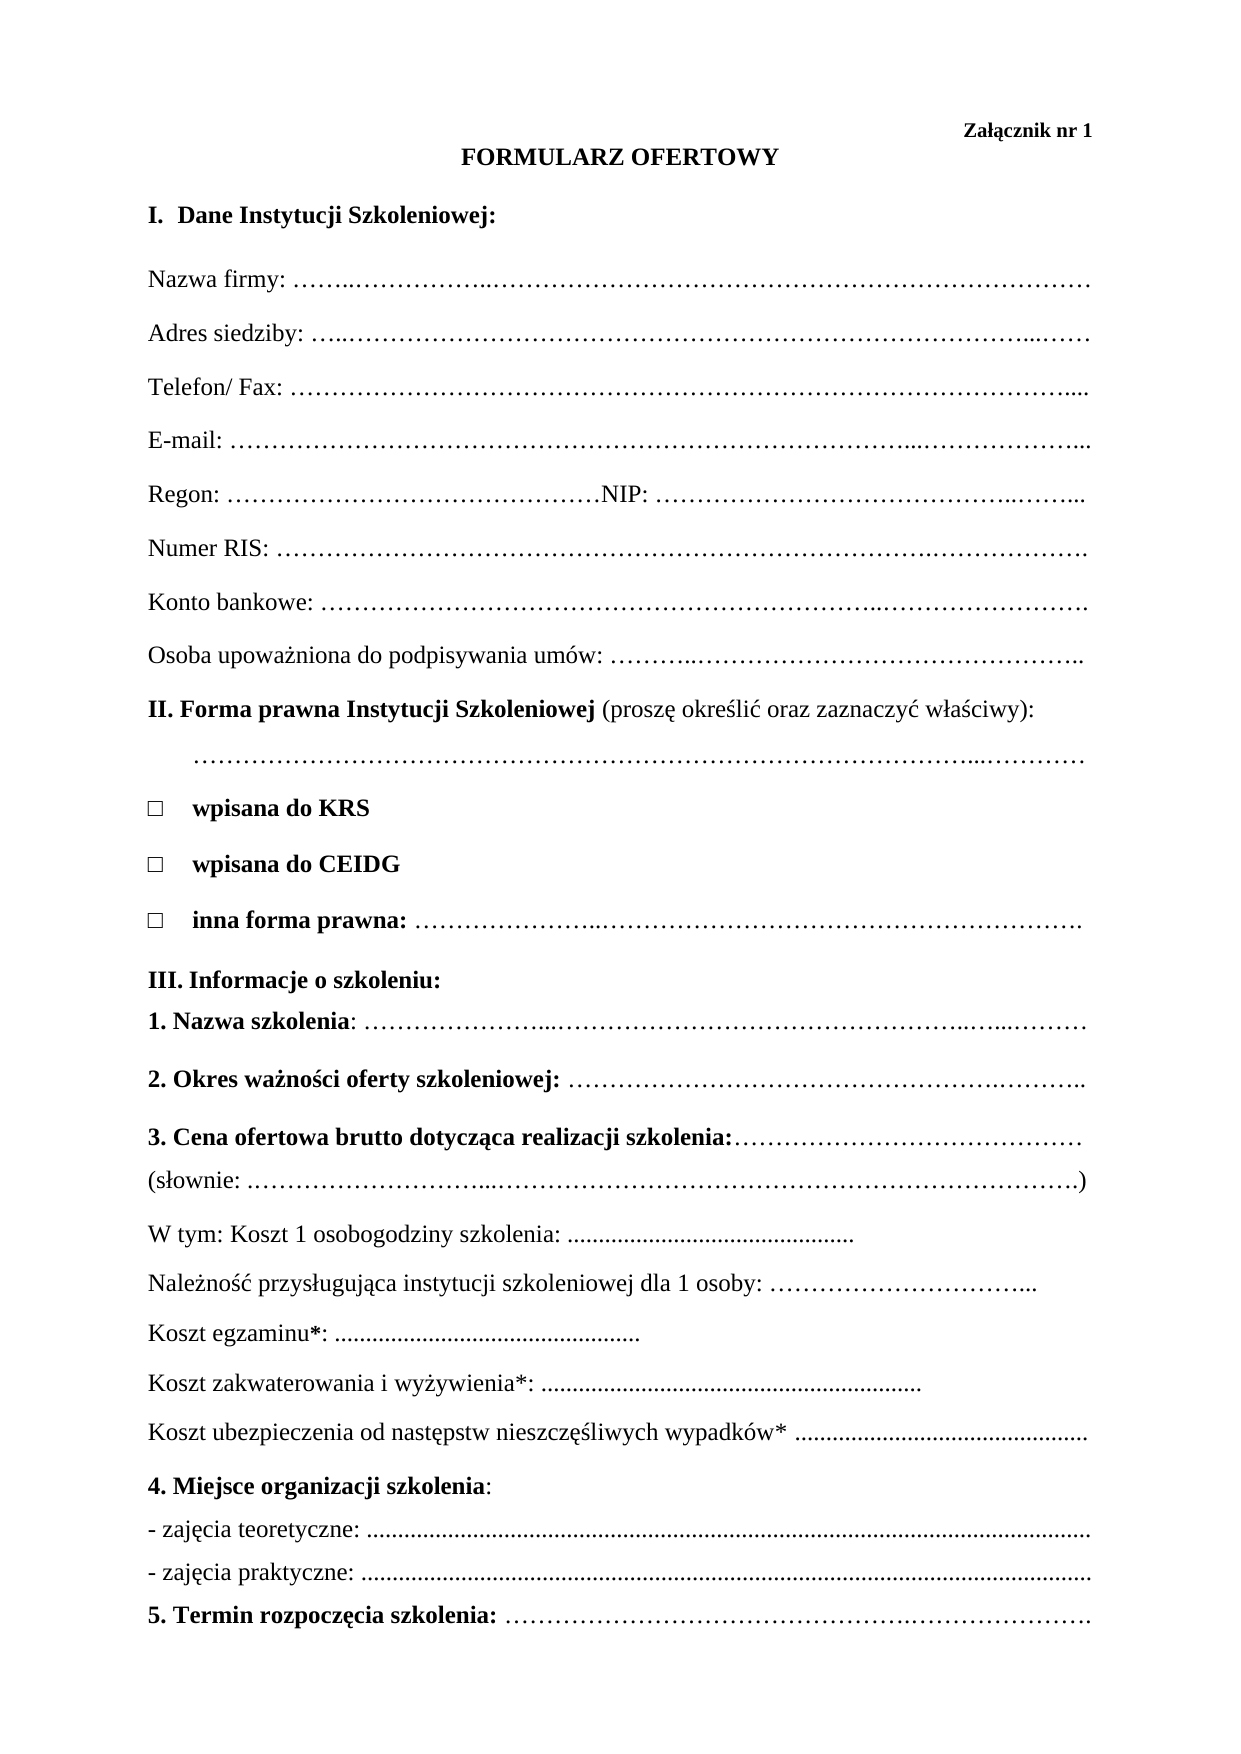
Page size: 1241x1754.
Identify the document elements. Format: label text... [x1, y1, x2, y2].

text (słownie: .………………………...…………………………………………………………….) [148, 1165, 1092, 1194]
text Należność przysługująca instytucji szkoleniowej dla 1 osoby: …………………………... [148, 1268, 1092, 1297]
list Telefon/ Fax: ………………………………………………………………………………….... [148, 372, 1092, 400]
text W tym: Koszt 1 osobogodziny szkolenia: .............................................. [148, 1219, 1092, 1248]
list Konto bankowe: …………………………………………………………..……………………. [148, 587, 1092, 615]
text Załącznik nr 1 [148, 118, 1092, 142]
text 1. Nazwa szkolenia: …………………...…………………………………………..…...……… [148, 1006, 1091, 1035]
list Nazwa firmy: ……..……………..……………………………………………………………… [148, 264, 1092, 293]
list inna forma prawna: …………………..…………………………………………………. [148, 905, 1092, 936]
text FORMULARZ OFERTOWY [148, 142, 1092, 171]
text II. Forma prawna Instytucji Szkoleniowej (proszę określić oraz zaznaczyć właściwy): [148, 694, 1091, 723]
list E-mail: ………………………………………………………………………...………………... [148, 425, 1092, 454]
list wpisana do KRS [148, 793, 1092, 824]
list Regon: ………………………………………NIP: ……………………………………..……... [148, 479, 1092, 508]
list Osoba upoważniona do podpisywania umów: ………..……………………………………….. [148, 640, 1092, 669]
text Koszt egzaminu*: ................................................. [148, 1318, 1092, 1347]
text 3. Cena ofertowa brutto dotycząca realizacji szkolenia:…………………………………… [148, 1122, 1092, 1151]
text 5. Termin rozpoczęcia szkolenia: ………………………………………….…………………. [148, 1600, 1092, 1629]
list Numer RIS: …………………………………………………………………….………………. [148, 533, 1092, 562]
text Koszt zakwaterowania i wyżywienia*: ............................................................. [148, 1368, 1092, 1396]
list Adres siedziby: …..………………………………………………………………………...…… [148, 318, 1092, 347]
text III. Informacje o szkoleniu: [148, 965, 1091, 993]
list wpisana do CEIDG [148, 849, 1092, 880]
text - zajęcia teoretyczne: .................................................................................................................... [148, 1514, 1092, 1543]
text - zajęcia praktyczne: ..................................................................................................................... [148, 1557, 1092, 1586]
text …………………………………………………………………………………...………… [192, 740, 1091, 768]
text Koszt ubezpieczenia od następstw nieszczęśliwych wypadków* ............................................... [148, 1417, 1092, 1446]
text 4. Miejsce organizacji szkolenia: [148, 1471, 1092, 1500]
list Dane Instytucji Szkoleniowej: [148, 200, 1092, 229]
text 2. Okres ważności oferty szkoleniowej: …………………………………………….……….. [148, 1064, 1091, 1093]
